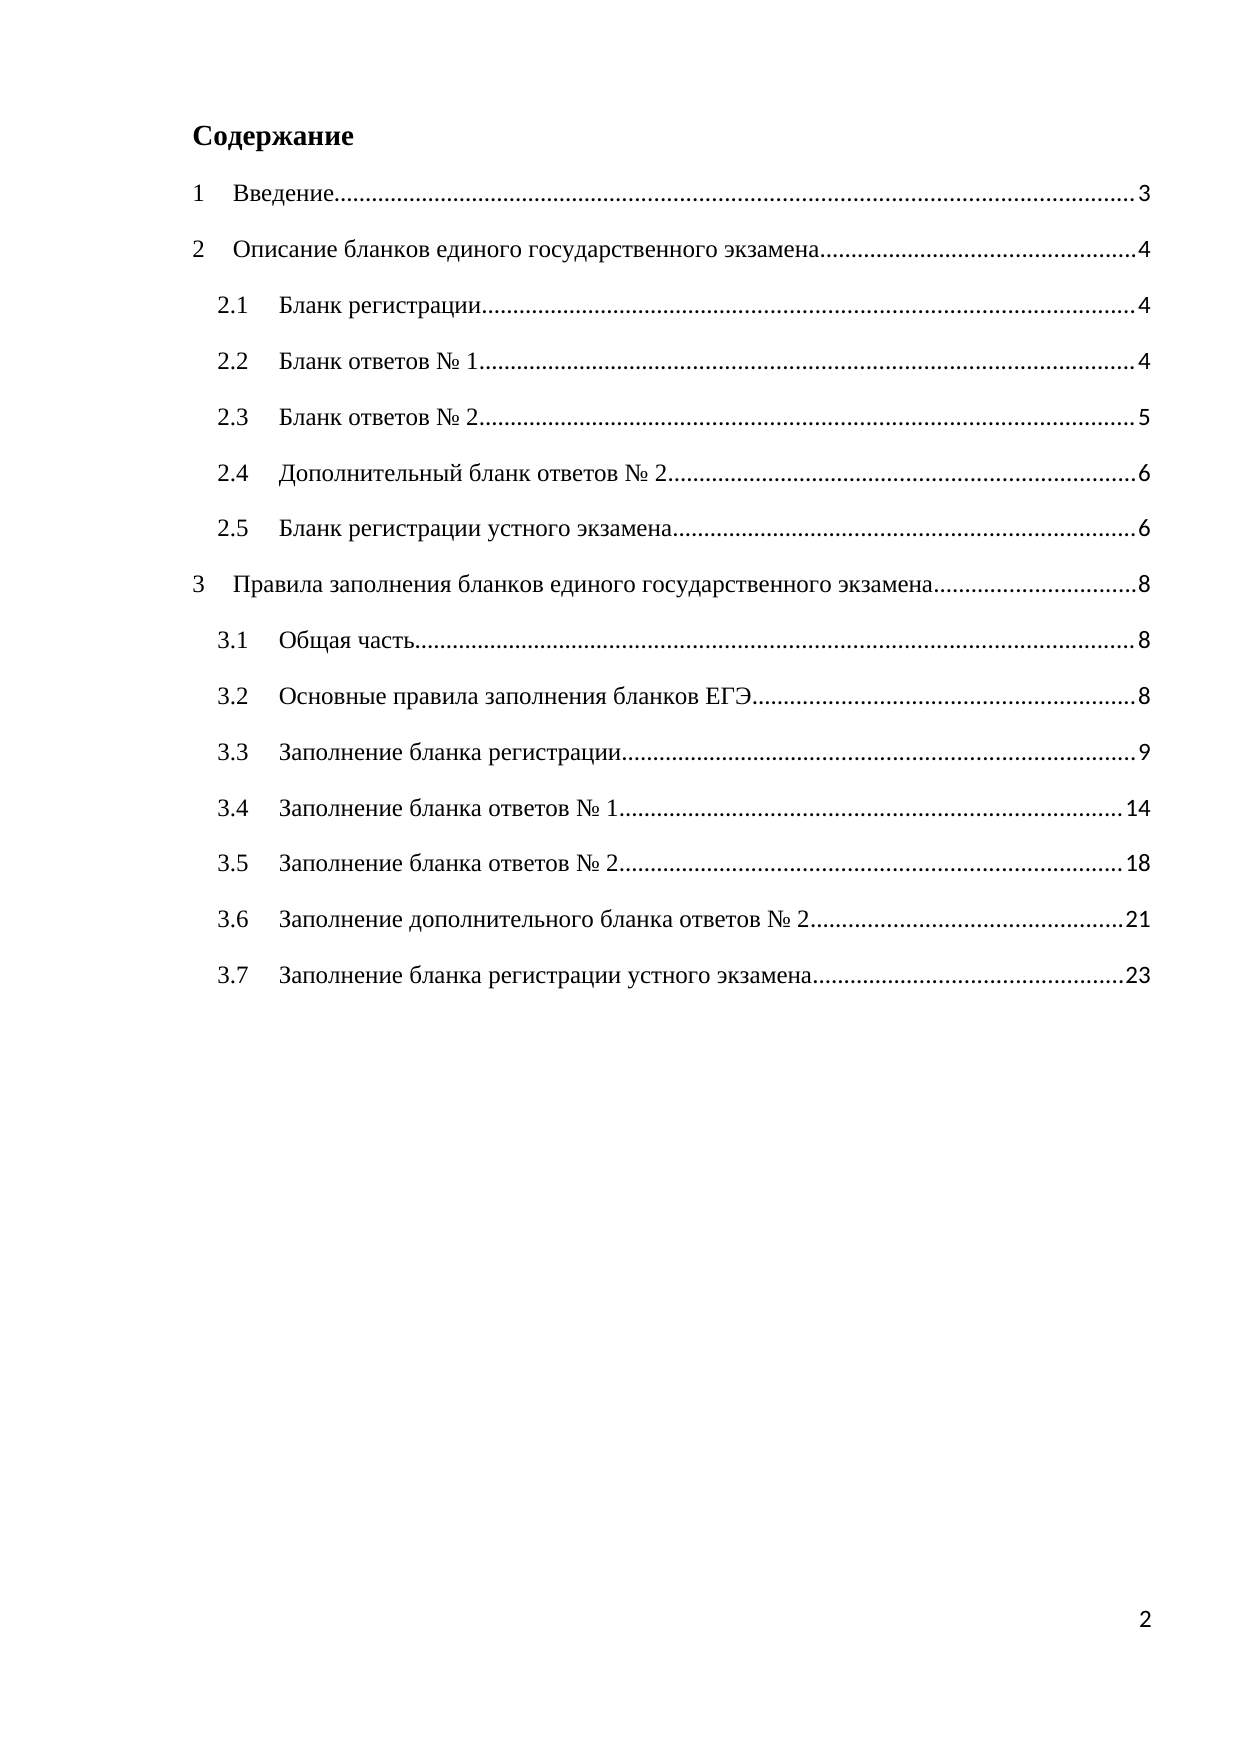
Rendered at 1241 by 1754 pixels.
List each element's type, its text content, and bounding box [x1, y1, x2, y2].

text 3.1 Общая часть 8 [143, 624, 1152, 655]
text 1 Введение 3 [118, 178, 1152, 208]
text 3.2 Основные правила заполнения бланков ЕГЭ 8 [143, 680, 1152, 711]
text 2.3 Бланк ответов № 2 5 [143, 401, 1152, 431]
text 3.4 Заполнение бланка ответов № 1 14 [143, 792, 1152, 822]
text 2.5 Бланк регистрации устного экзамена 6 [143, 513, 1152, 543]
text Содержание [118, 118, 1152, 152]
text 3.6 Заполнение дополнительного бланка ответов № 2 21 [143, 903, 1152, 934]
text 2.1 Бланк регистрации 4 [143, 289, 1152, 320]
text 3 Правила заполнения бланков единого государственного экзамена 8 [118, 568, 1152, 599]
text 3.7 Заполнение бланка регистрации устного экзамена 23 [143, 959, 1152, 990]
text 2 Описание бланков единого государственного экзамена 4 [118, 233, 1152, 264]
text 3.5 Заполнение бланка ответов № 2 18 [143, 848, 1152, 878]
text 2.2 Бланк ответов № 1 4 [143, 345, 1152, 376]
text 2.4 Дополнительный бланк ответов № 2 6 [143, 457, 1152, 487]
text 3.3 Заполнение бланка регистрации 9 [143, 736, 1152, 766]
